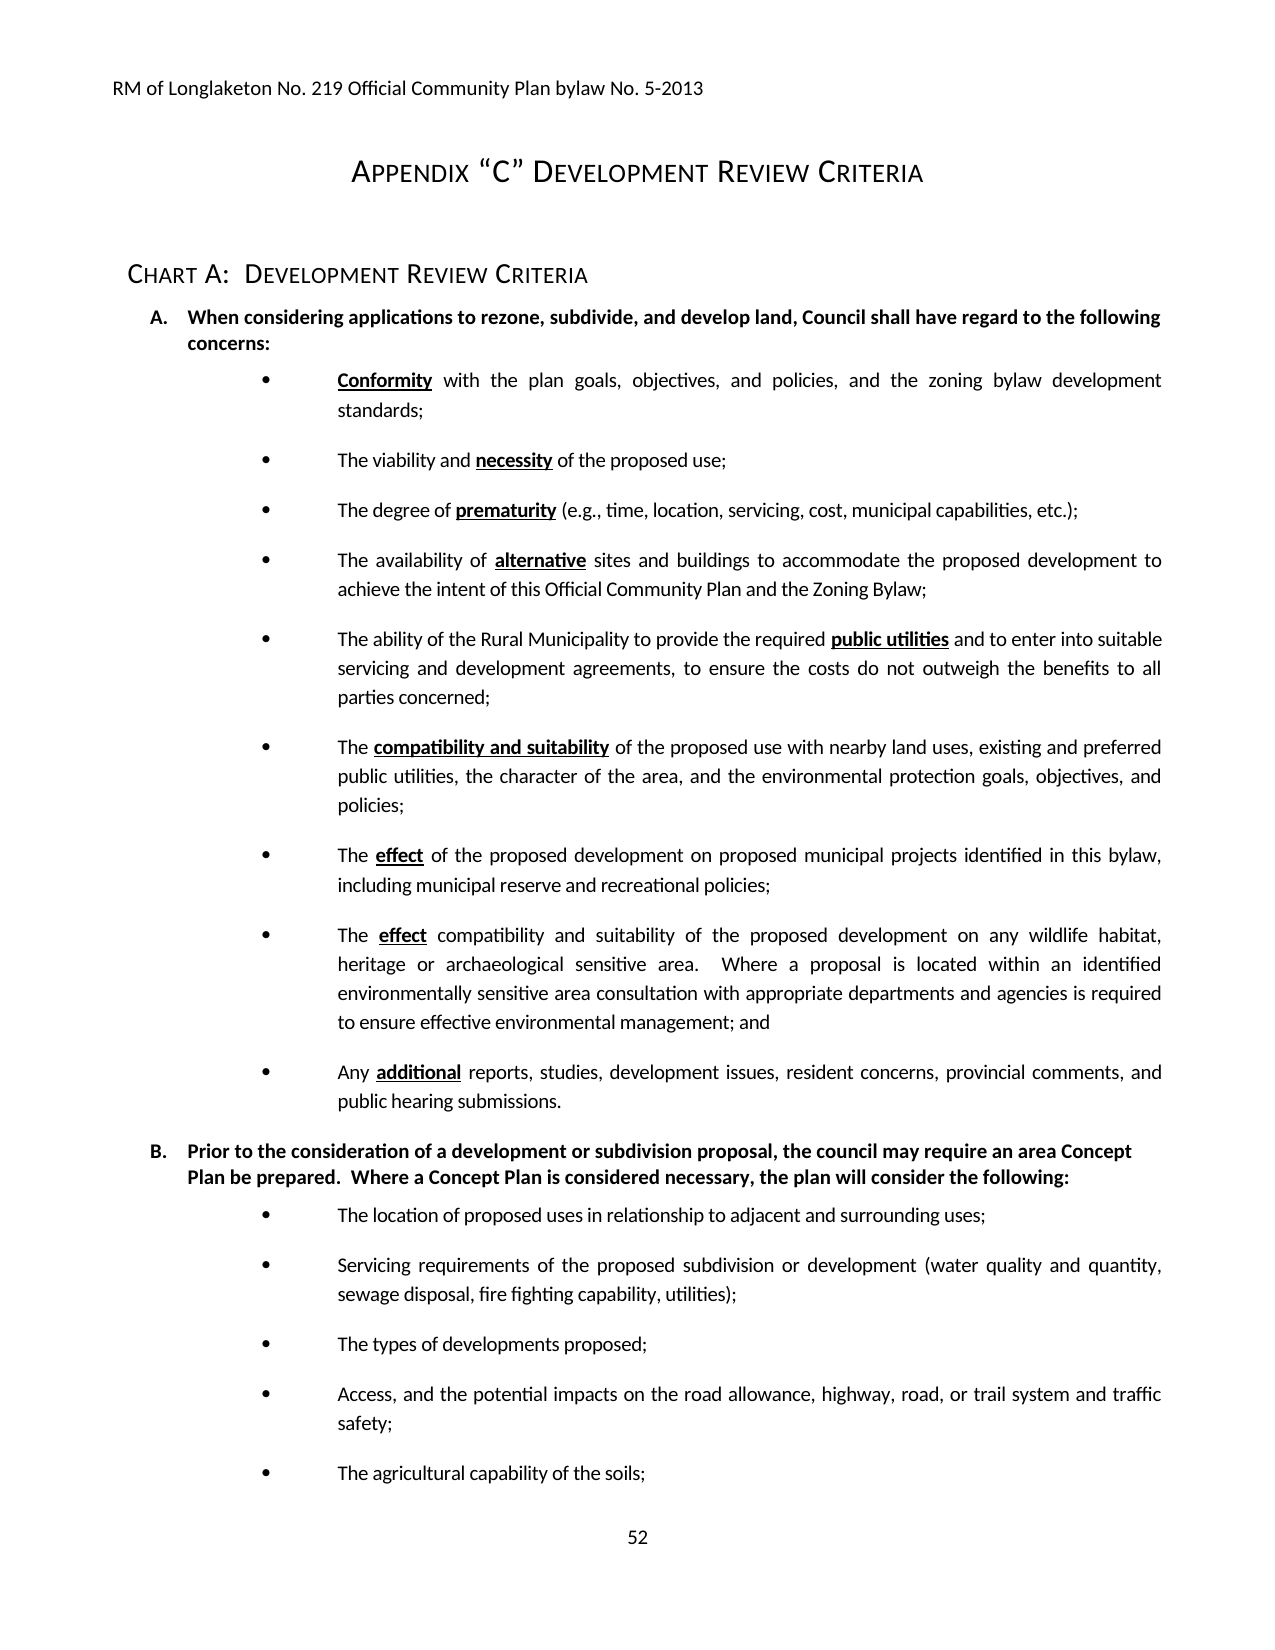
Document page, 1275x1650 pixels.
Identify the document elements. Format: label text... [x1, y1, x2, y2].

text Any additional reports, studies, development issues, resident concerns, provincial comments, and public hearing submissions. [112, 1059, 1162, 1114]
text Conformity with the plan goals, objectives, and policies, and the zoning bylaw development standards; [112, 368, 1162, 422]
text The ability of the Rural Municipality to provide the required public utilities and to enter into suitable servicing and development agreements, to ensure the costs do not outweigh the benefits to all parties concerned; [112, 626, 1162, 710]
text The compatibility and suitability of the proposed use with nearby land uses, existing and preferred public utilities, the character of the area, and the environmental protection goals, objectives, and policies; [112, 734, 1162, 818]
text The agricultural capability of the soils; [112, 1460, 1162, 1486]
subtitle Chart A: Development Review Criteria [127, 255, 1162, 291]
list Prior to the consideration of a development or subdivision proposal, the council may require an area Concept Plan be prepared. Where a Concept Plan is considered necessary, the plan will consider the following: [150, 1138, 1162, 1189]
text Access, and the potential impacts on the road allowance, highway, road, or trail system and traffic safety; [112, 1381, 1162, 1436]
text The degree of prematurity (e.g., time, location, servicing, cost, municipal capabilities, etc.); [112, 497, 1162, 522]
text The location of proposed uses in relationship to adjacent and surrounding uses; [112, 1202, 1162, 1227]
text The effect of the proposed development on proposed municipal projects identified in this bylaw, including municipal reserve and recreational policies; [112, 843, 1162, 897]
text The effect compatibility and suitability of the proposed development on any wildlife habitat, heritage or archaeological sensitive area. Where a proposal is located within an identified environmentally sensitive area consultation with appropriate departments and agencies is required to ensure effective environmental management; and [112, 922, 1162, 1035]
text The viability and necessity of the proposed use; [112, 447, 1162, 472]
text The availability of alternative sites and buildings to accommodate the proposed development to achieve the intent of this Official Community Plan and the Zoning Bylaw; [112, 547, 1162, 601]
text Servicing requirements of the proposed subdivision or development (water quality and quantity, sewage disposal, fire fighting capability, utilities); [112, 1252, 1162, 1306]
subtitle Appendix “C” Development Review Criteria [112, 150, 1162, 191]
list When considering applications to rezone, subdivide, and develop land, Council shall have regard to the following concerns: [150, 304, 1162, 355]
text The types of developments proposed; [112, 1331, 1162, 1356]
